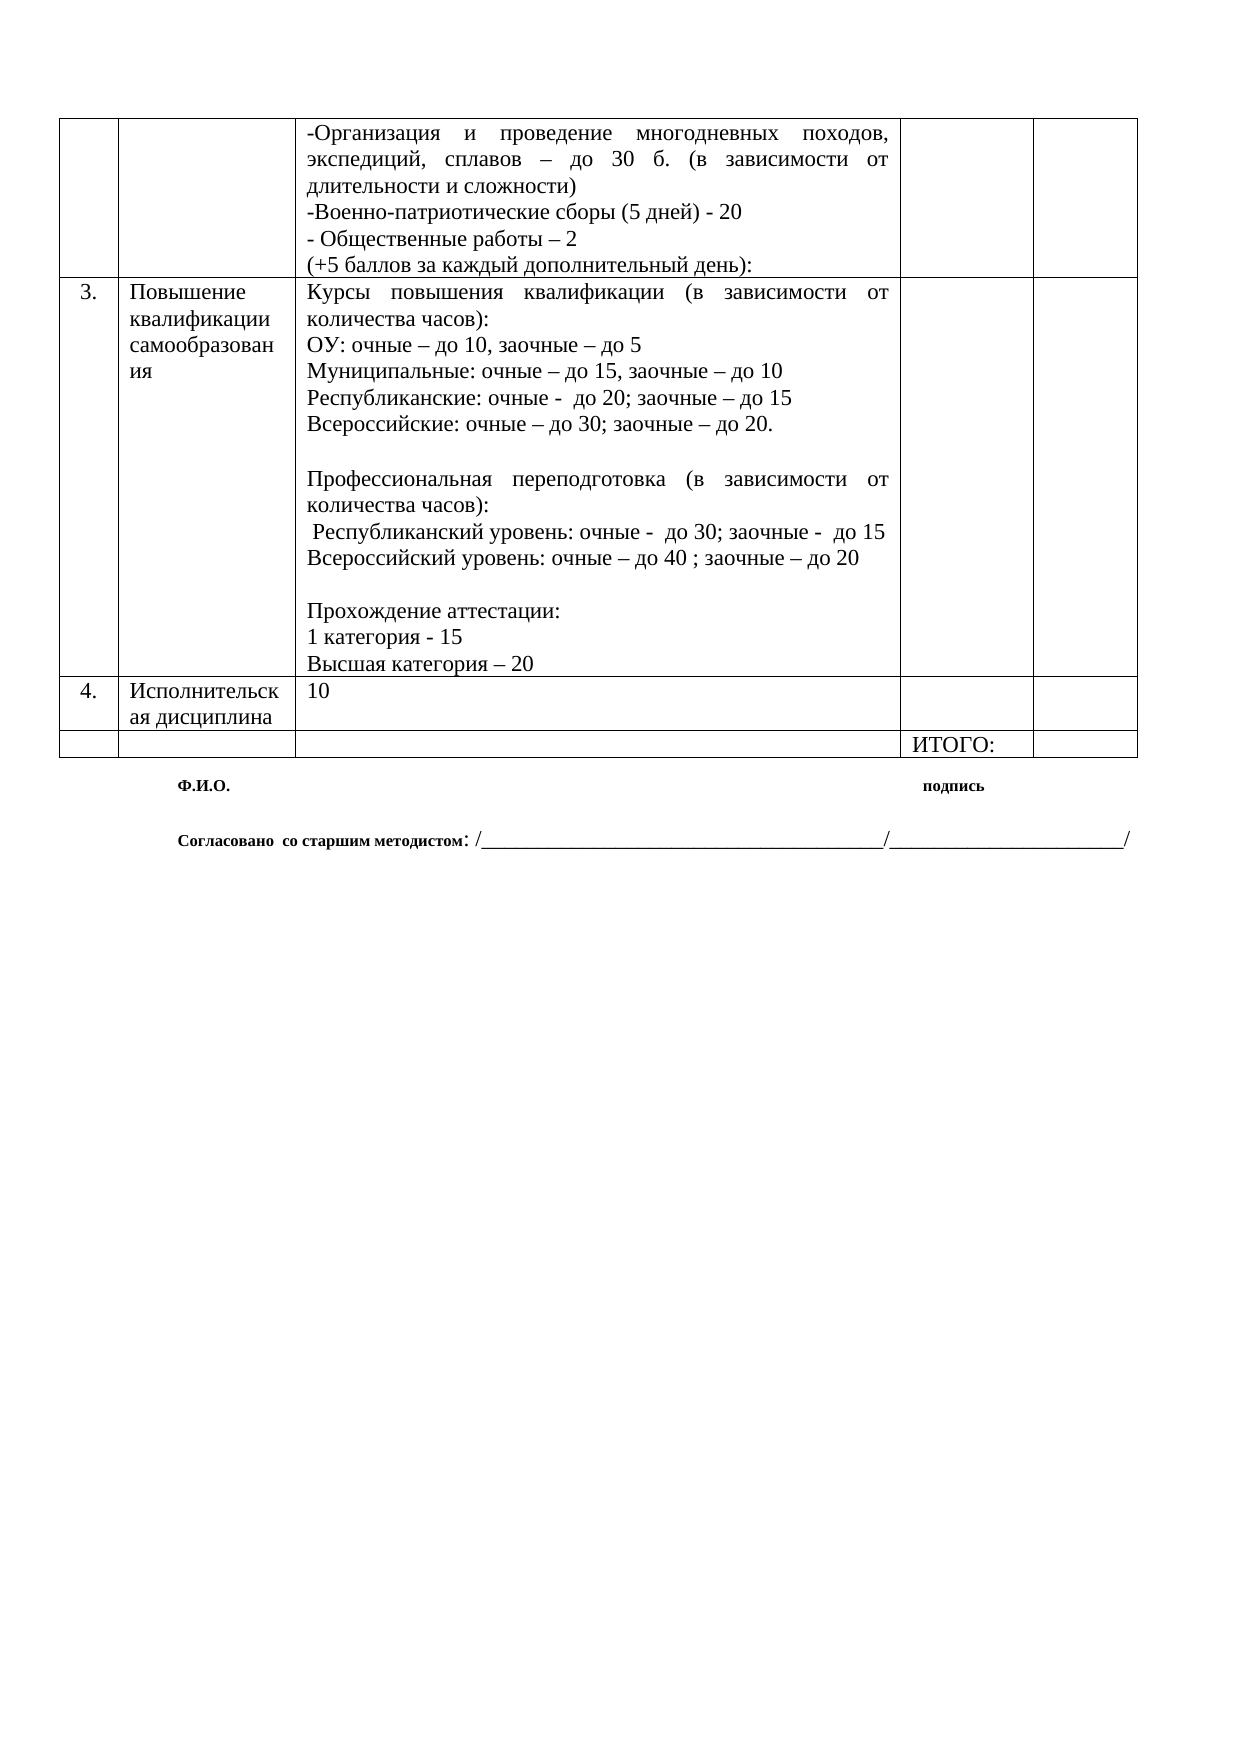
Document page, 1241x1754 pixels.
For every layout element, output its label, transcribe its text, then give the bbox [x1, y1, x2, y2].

table_cell [901, 677, 1033, 730]
table_cell Повышение квалификации самообразования [119, 278, 295, 676]
table_cell [1034, 677, 1137, 730]
table_cell 10 [296, 677, 900, 730]
table_cell 3. [60, 278, 118, 676]
table_cell 4. [60, 677, 118, 730]
table_cell [1034, 731, 1137, 757]
table_cell [1034, 119, 1137, 277]
text Ф.И.О. подпись [177, 776, 1152, 795]
table_cell [119, 731, 295, 757]
table_cell [901, 119, 1033, 277]
table_cell Курсы повышения квалификации (в зависимости от количества часов): ОУ: очные – до 10, заочные – до 5 Муниципальные: очные – до 15, заочные – до 10 Республиканские: очные - до 20; заочные – до 15 Всероссийские: очные – до 30; заочные – до 20. Профессиональная переподготовка (в зависимости от количества часов): Республиканский уровень: очные - до 30; заочные - до 15 Всероссийский уровень: очные – до 40 ; заочные – до 20 Прохождение аттестации: 1 категория - 15 Высшая категория – 20 [296, 278, 900, 676]
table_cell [296, 119, 900, 277]
text Согласовано со старшим методистом: /__ / / [177, 825, 1152, 852]
table_cell [296, 731, 900, 757]
table_cell [1034, 278, 1137, 676]
table_cell 2 [60, 119, 118, 277]
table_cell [119, 119, 295, 277]
table_cell Исполнительская дисциплина [119, 677, 295, 730]
table_cell [60, 731, 118, 757]
table_cell [901, 278, 1033, 676]
table_cell ИТОГО: [901, 731, 1033, 757]
